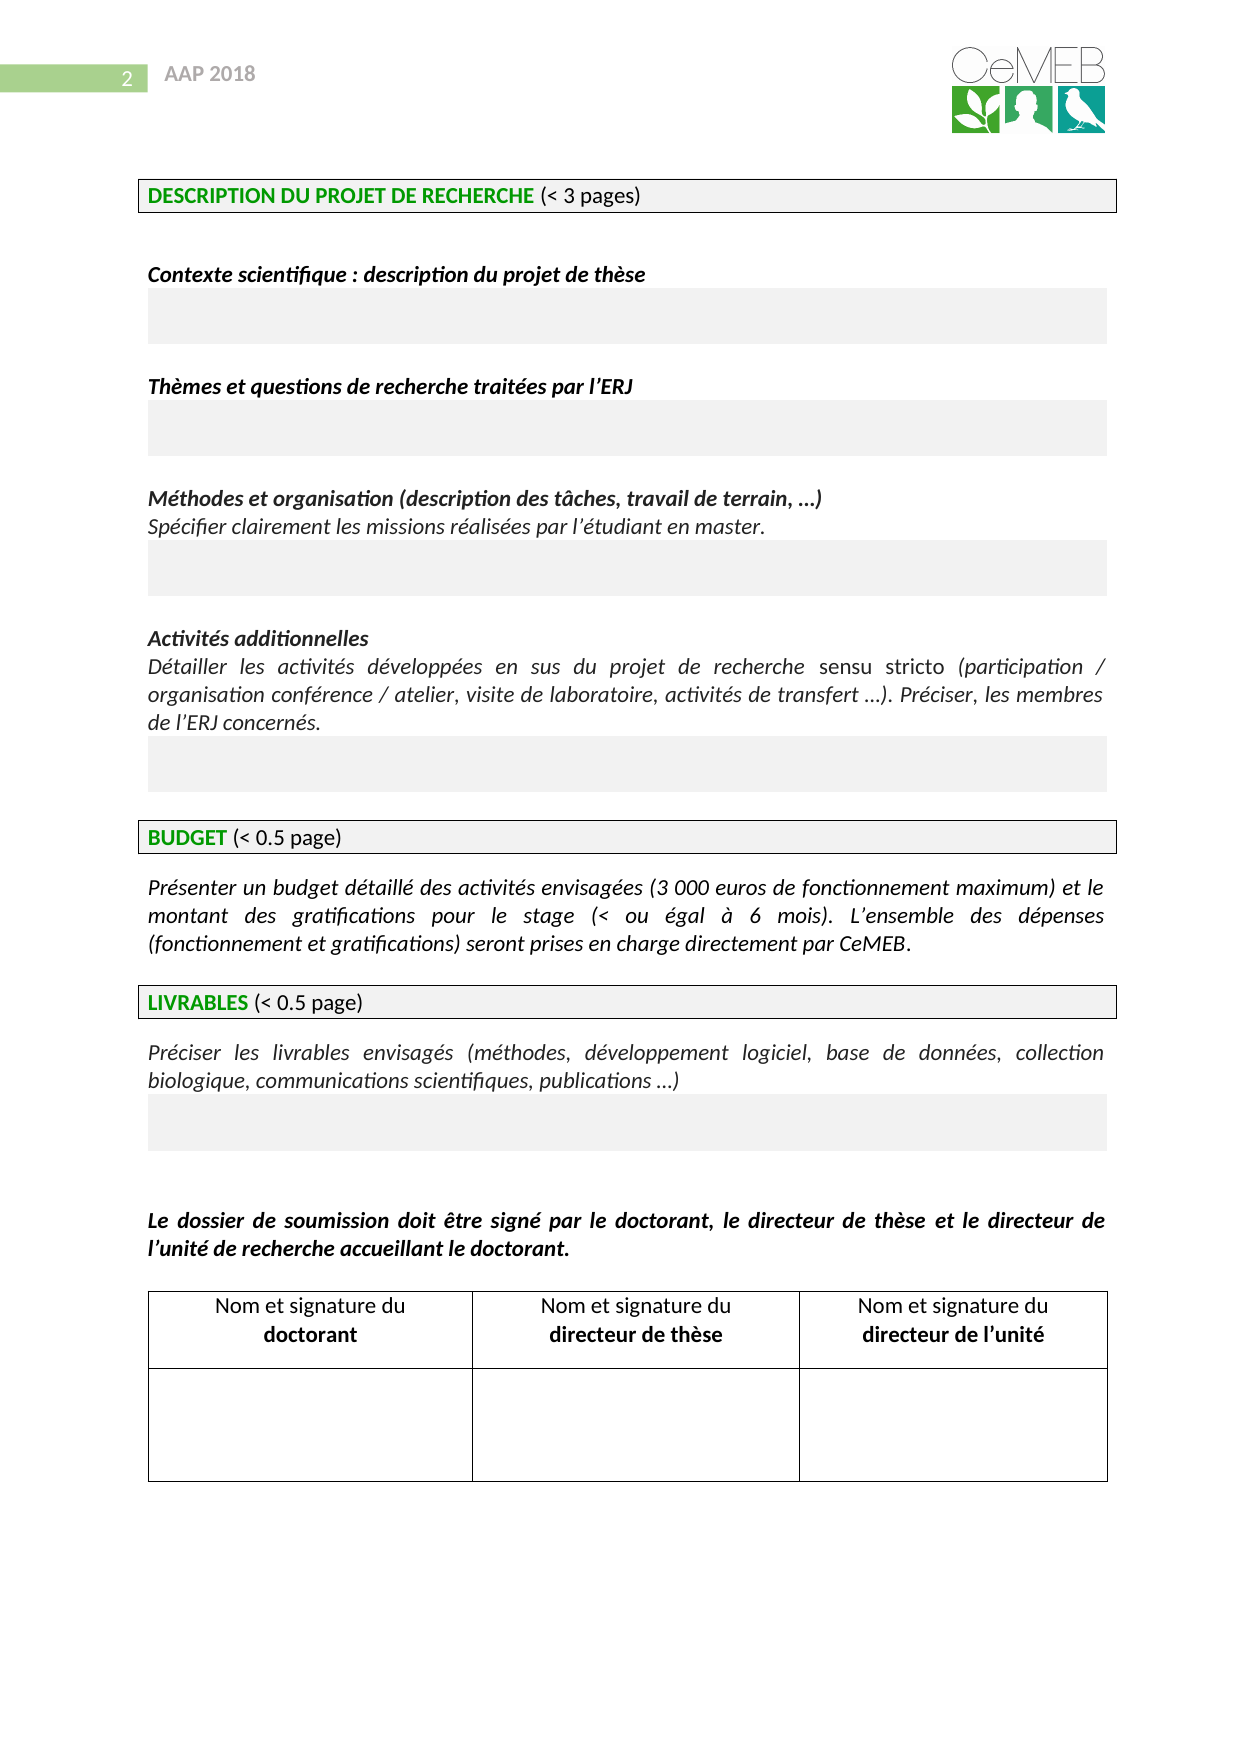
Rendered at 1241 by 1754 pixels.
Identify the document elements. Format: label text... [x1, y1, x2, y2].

text Détailler les activités développées en sus du projet de recherche sensu stricto (participation / organisation conférence / atelier, visite de laboratoire, activités de transfert …). Préciser, les membres de l’ERJ concernés. [148, 652, 1107, 736]
text LIVRABLES (< 0.5 page) [139, 986, 1116, 1018]
table_header Nom et signature du directeur de thèse [473, 1292, 799, 1368]
table_cell [473, 1369, 799, 1481]
text Le dossier de soumission doit être signé par le doctorant, le directeur de thèse et le directeur de l’unité de recherche accueillant le doctorant. [148, 1207, 1107, 1263]
table_cell [800, 1369, 1107, 1481]
table_cell [149, 1369, 472, 1481]
list Thèmes et questions de recherche traitées par l’ERJ [148, 372, 1107, 400]
text BUDGET (< 0.5 page) [139, 821, 1116, 853]
text Spécifier clairement les missions réalisées par l’étudiant en master. [148, 512, 1107, 540]
picture [951, 46, 1105, 134]
text Méthodes et organisation (description des tâches, travail de terrain, …) [148, 484, 1107, 512]
table_header Nom et signature du directeur de l’unité [800, 1292, 1107, 1368]
text DESCRIPTION DU PROJET DE RECHERCHE (< 3 pages) [139, 180, 1116, 212]
list Contexte scientifique : description du projet de thèse [148, 260, 1107, 288]
text Présenter un budget détaillé des activités envisagées (3 000 euros de fonctionnement maximum) et le montant des gratifications pour le stage (< ou égal à 6 mois). L’ensemble des dépenses (fonctionnement et gratifications) seront prises en charge directement par CeMEB. [148, 873, 1107, 957]
text Activités additionnelles [148, 624, 1107, 652]
table_header Nom et signature du doctorant [149, 1292, 472, 1368]
text Préciser les livrables envisagés (méthodes, développement logiciel, base de données, collection biologique, communications scientifiques, publications …) [148, 1038, 1107, 1094]
